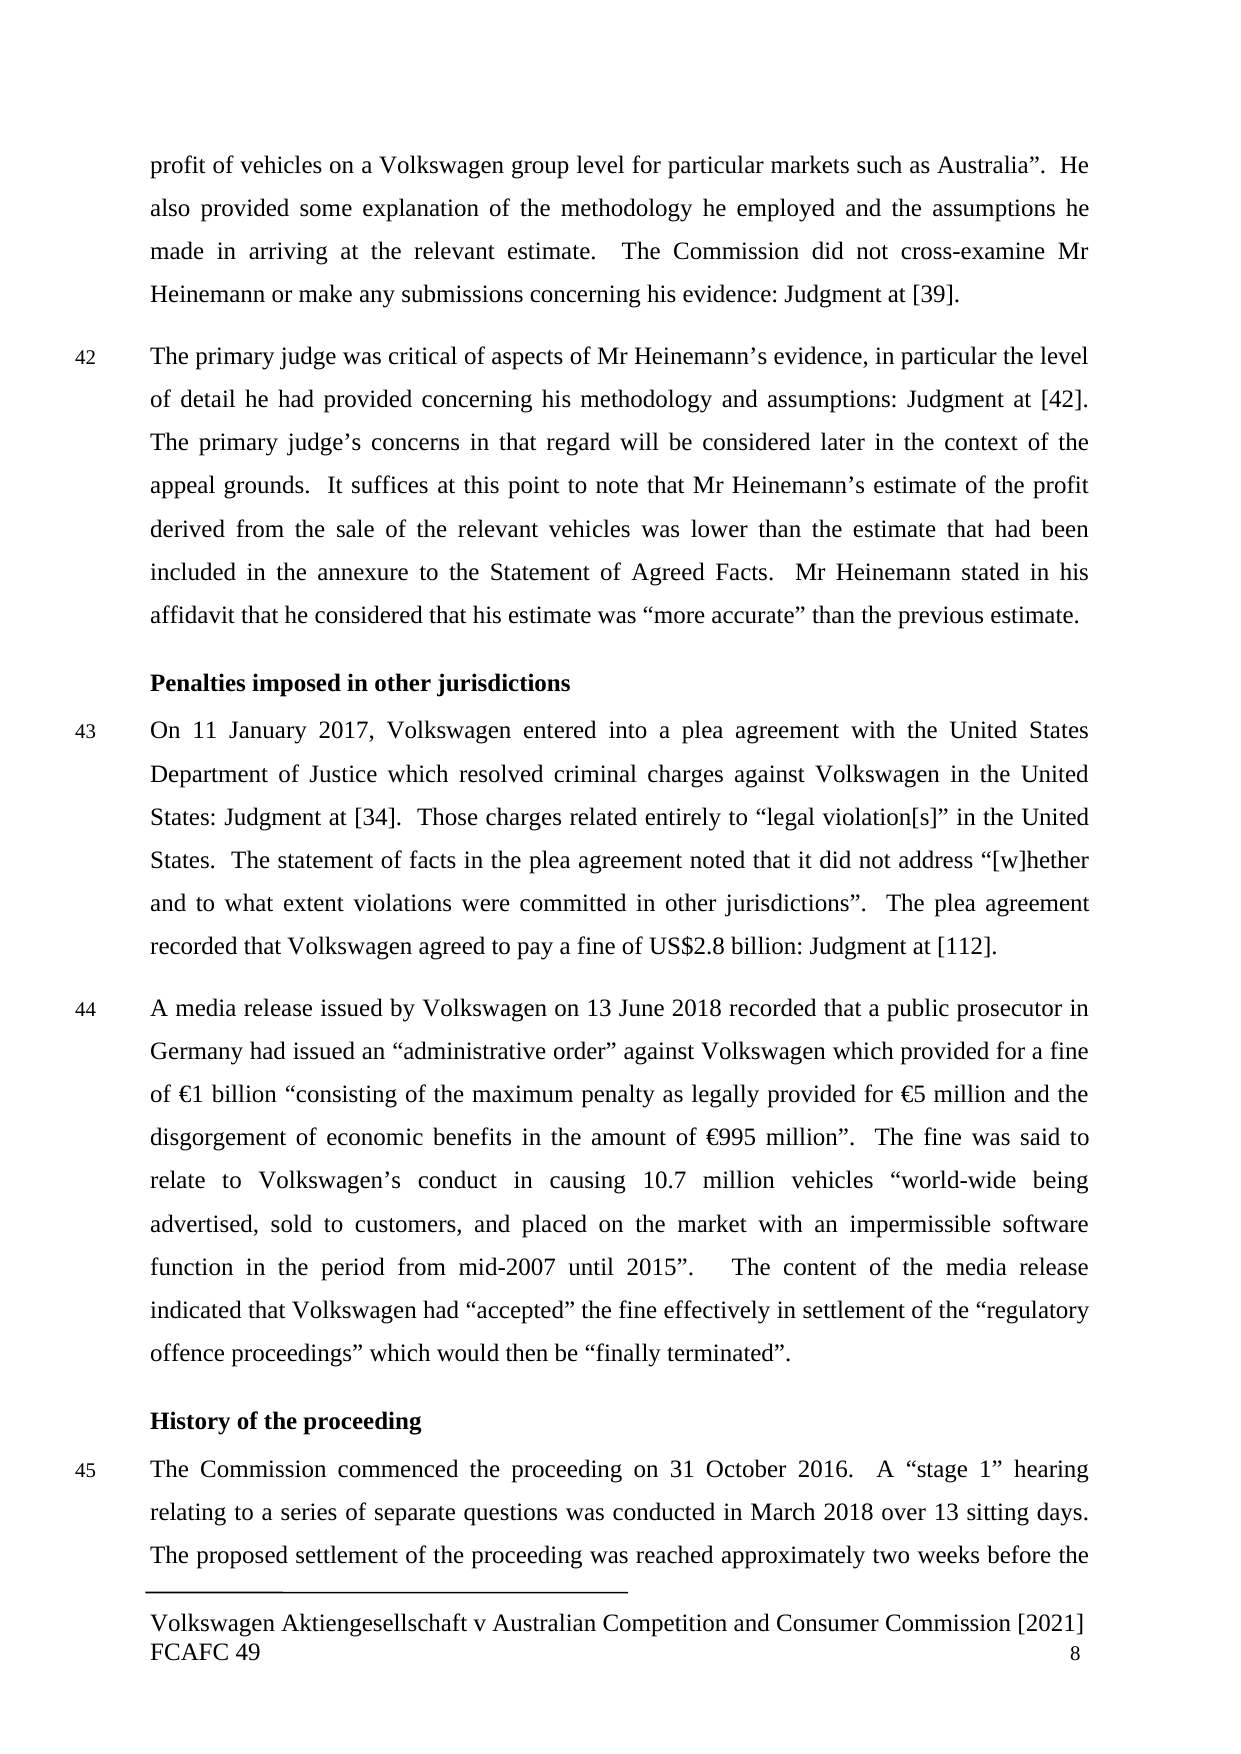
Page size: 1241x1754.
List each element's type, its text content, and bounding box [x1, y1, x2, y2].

subtitle History of the proceeding [150, 1406, 1090, 1435]
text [75, 150, 1090, 308]
text On 11 January 2017, Volkswagen entered into a plea agreement with the United States Department of Justice which resolved criminal charges against Volkswagen in the United States: Judgment at [34]. Those charges related entirely to “legal violation[s]” in the United States. The statement of facts in the plea agreement noted that it did not address “[w]hether and to what extent violations were committed in other jurisdictions”. The plea agreement recorded that Volkswagen agreed to pay a fine of US$2.8 billion: Judgment at [112]. [75, 716, 1090, 960]
subtitle Penalties imposed in other jurisdictions [150, 668, 1090, 697]
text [75, 1454, 1090, 1569]
text A media release issued by Volkswagen on 13 June 2018 recorded that a public prosecutor in Germany had issued an “administrative order” against Volkswagen which provided for a fine of €1 billion “consisting of the maximum penalty as legally provided for €5 million and the disgorgement of economic benefits in the amount of €995 million”. The fine was said to relate to Volkswagen’s conduct in causing 10.7 million vehicles “world-wide being advertised, sold to customers, and placed on the market with an impermissible software function in the period from mid-2007 until 2015”. The content of the media release indicated that Volkswagen had “accepted” the fine effectively in settlement of the “regulatory offence proceedings” which would then be “finally terminated”. [75, 993, 1090, 1367]
text The primary judge was critical of aspects of Mr Heinemann’s evidence, in particular the level of detail he had provided concerning his methodology and assumptions: Judgment at [42]. The primary judge’s concerns in that regard will be considered later in the context of the appeal grounds. It suffices at this point to note that Mr Heinemann’s estimate of the profit derived from the sale of the relevant vehicles was lower than the estimate that had been included in the annexure to the Statement of Agreed Facts. Mr Heinemann stated in his affidavit that he considered that his estimate was “more accurate” than the previous estimate. [75, 341, 1090, 629]
